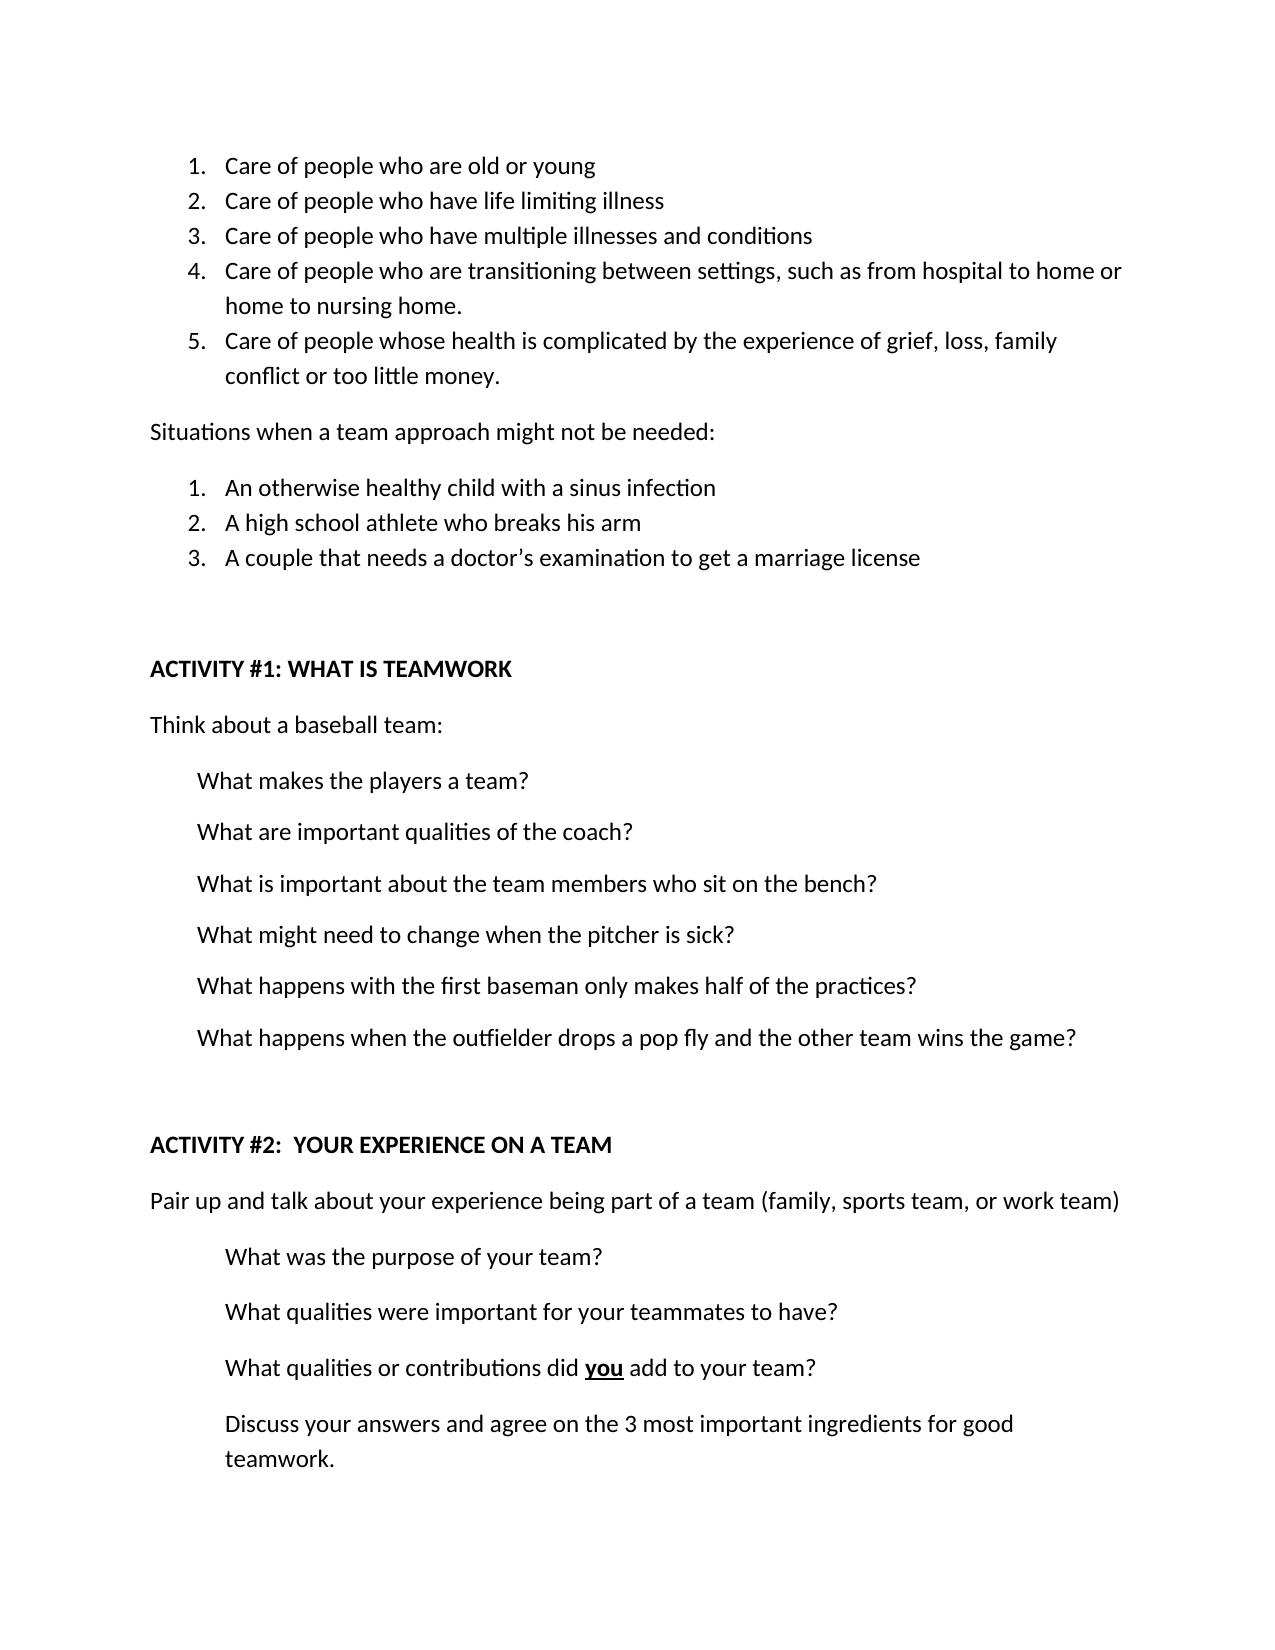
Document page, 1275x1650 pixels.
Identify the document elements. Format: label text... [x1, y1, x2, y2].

text What are important qualities of the coach? [197, 816, 1125, 847]
list A couple that needs a doctor’s examination to get a marriage license [187, 542, 1125, 572]
text What was the purpose of your team? [225, 1241, 1125, 1271]
text Think about a baseball team: [150, 709, 1125, 740]
list A high school athlete who breaks his arm [187, 507, 1125, 537]
list An otherwise healthy child with a sinus infection [187, 472, 1125, 502]
text What qualities or contributions did you add to your team? [225, 1352, 1125, 1383]
list Care of people who have life limiting illness [187, 185, 1125, 216]
text ACTIVITY #2: YOUR EXPERIENCE ON A TEAM [150, 1129, 1125, 1159]
text What qualities were important for your teammates to have? [225, 1296, 1125, 1327]
text What happens with the first baseman only makes half of the practices? [197, 970, 1125, 1001]
text What happens when the outfielder drops a pop fly and the other team wins the game? [197, 1022, 1125, 1052]
list Care of people who are old or young [187, 150, 1125, 181]
text Pair up and talk about your experience being part of a team (family, sports team, or work team) [150, 1185, 1125, 1215]
list Care of people who are transitioning between settings, such as from hospital to home or home to nursing home. [187, 255, 1125, 321]
text ACTIVITY #1: WHAT IS TEAMWORK [150, 653, 1125, 684]
text Discuss your answers and agree on the 3 most important ingredients for good teamwork. [225, 1408, 1125, 1474]
list Care of people whose health is complicated by the experience of grief, loss, family conflict or too little money. [187, 325, 1125, 391]
text What might need to change when the pitcher is sick? [197, 919, 1125, 949]
list Care of people who have multiple illnesses and conditions [187, 220, 1125, 251]
text Situations when a team approach might not be needed: [150, 416, 1125, 446]
text What is important about the team members who sit on the bench? [197, 868, 1125, 898]
text What makes the players a team? [197, 765, 1125, 796]
